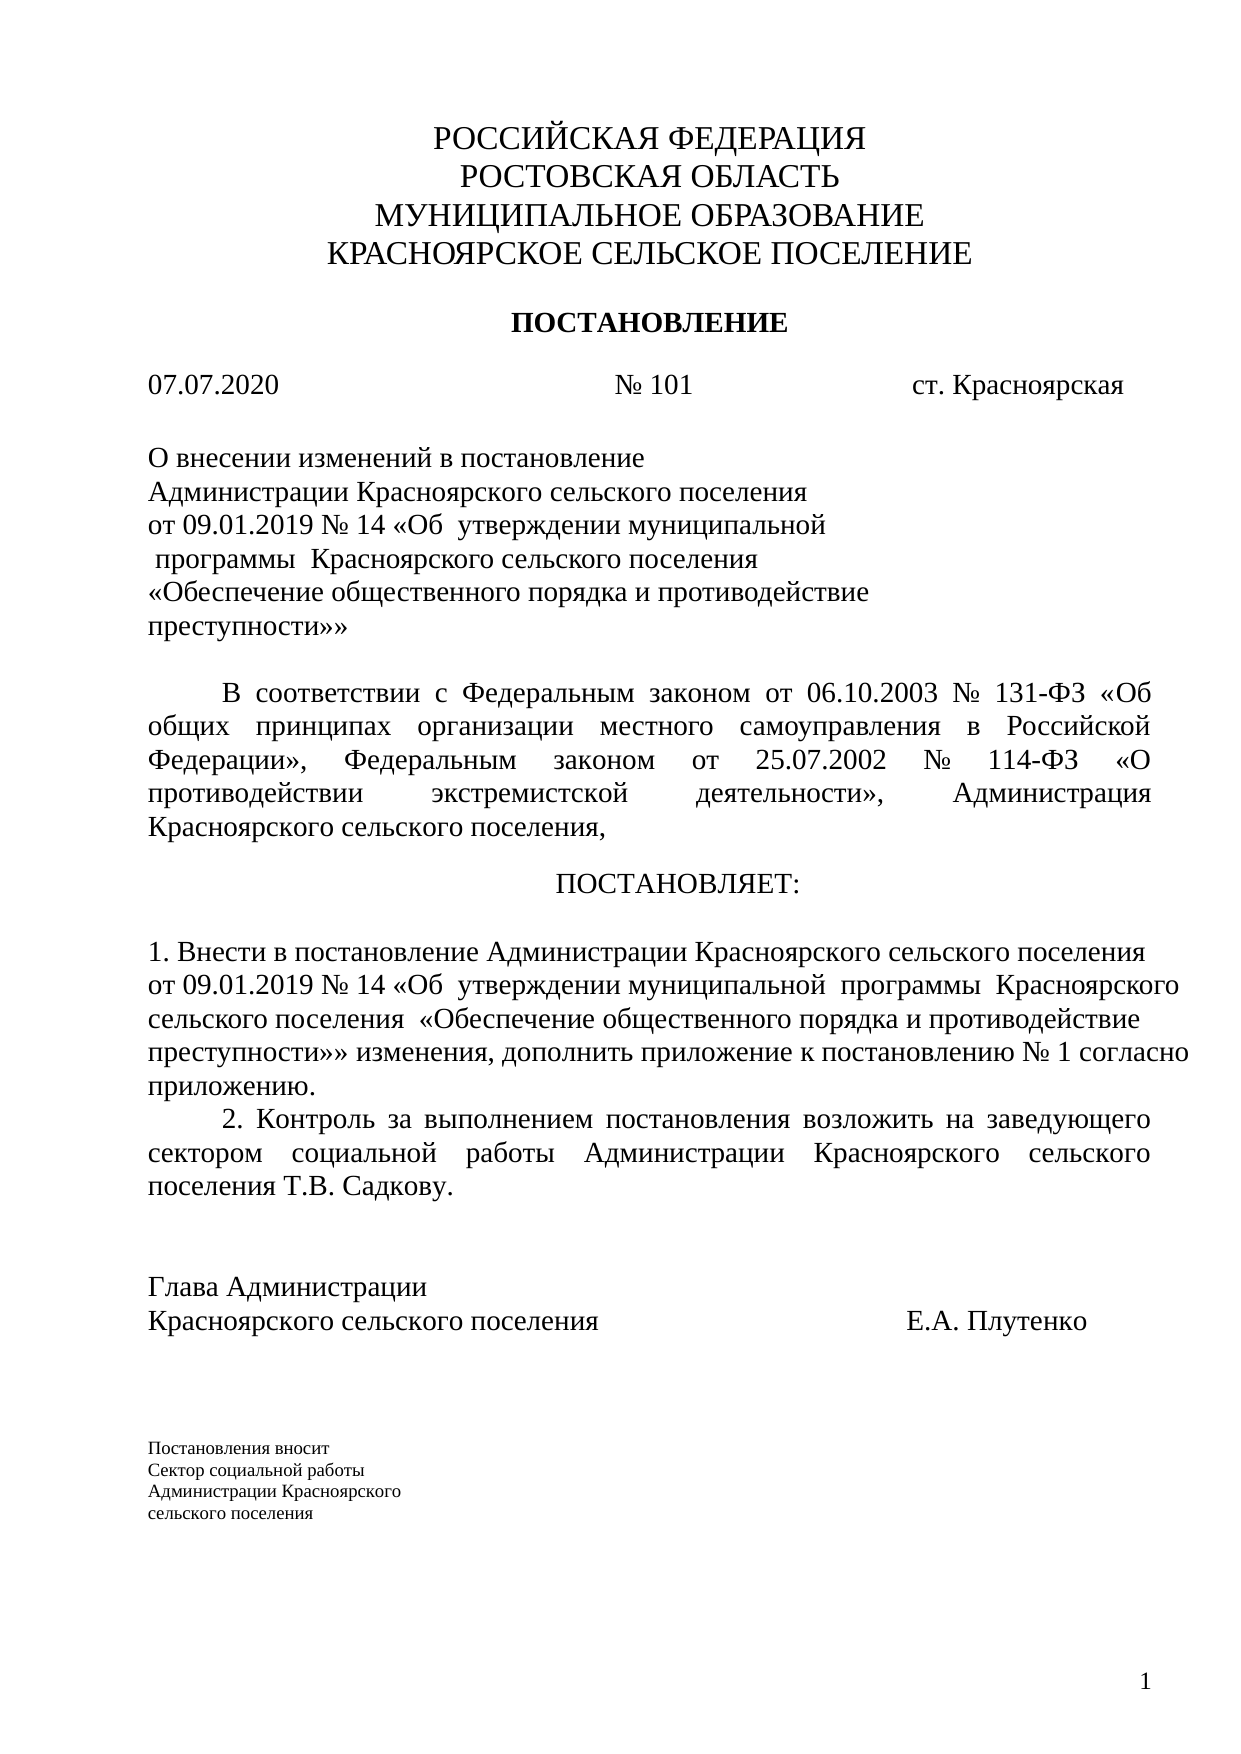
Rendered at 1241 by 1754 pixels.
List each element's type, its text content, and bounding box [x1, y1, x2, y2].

text Красноярского сельского поселения Е.А. Плутенко [148, 1303, 1152, 1336]
text ПОСТАНОВЛЕНИЕ [148, 305, 1152, 338]
text Сектор социальной работы [148, 1458, 1152, 1480]
text 2. Контроль за выполнением постановления возложить на заведующего сектором социальной работы Администрации Красноярского сельского поселения Т.В. Садкову. [148, 1101, 1152, 1202]
text сельского поселения [148, 1502, 1152, 1523]
table_header О внесении изменений в постановление Администрации Красноярского сельского поселения от 09.01.2019 № 14 «Об утверждении муниципальной программы Красноярского сельского поселения «Обеспечение общественного порядка и противодействие преступности»» [136, 440, 886, 641]
text Глава Администрации [148, 1269, 1152, 1303]
text КРАСНОЯРСКОЕ СЕЛЬСКОЕ ПОСЕЛЕНИЕ [148, 233, 1152, 271]
text В соответствии с Федеральным законом от 06.10.2003 № 131-ФЗ «Об общих принципах организации местного самоуправления в Российской Федерации», Федеральным законом от 25.07.2002 № 114-ФЗ «О противодействии экстремистской деятельности», Администрация Красноярского сельского поселения, [148, 675, 1152, 843]
text РОССИЙСКАЯ ФЕДЕРАЦИЯ [148, 118, 1152, 156]
text РОСТОВСКАЯ ОБЛАСТЬ [148, 156, 1152, 195]
text 07.07.2020 № 101 ст. Красноярская [148, 367, 1152, 401]
text 1. Внести в постановление Администрации Красноярского сельского поселения от 09.01.2019 № 14 «Об утверждении муниципальной программы Красноярского сельского поселения «Обеспечение общественного порядка и противодействие преступности»» изменения, дополнить приложение к постановлению № 1 согласно приложению. [148, 934, 1240, 1101]
text ПОСТАНОВЛЯЕТ: [148, 867, 1152, 900]
text Постановления вносит [148, 1437, 1152, 1458]
text МУНИЦИПАЛЬНОЕ ОБРАЗОВАНИЕ [148, 195, 1152, 233]
text Администрации Красноярского [148, 1480, 1152, 1502]
